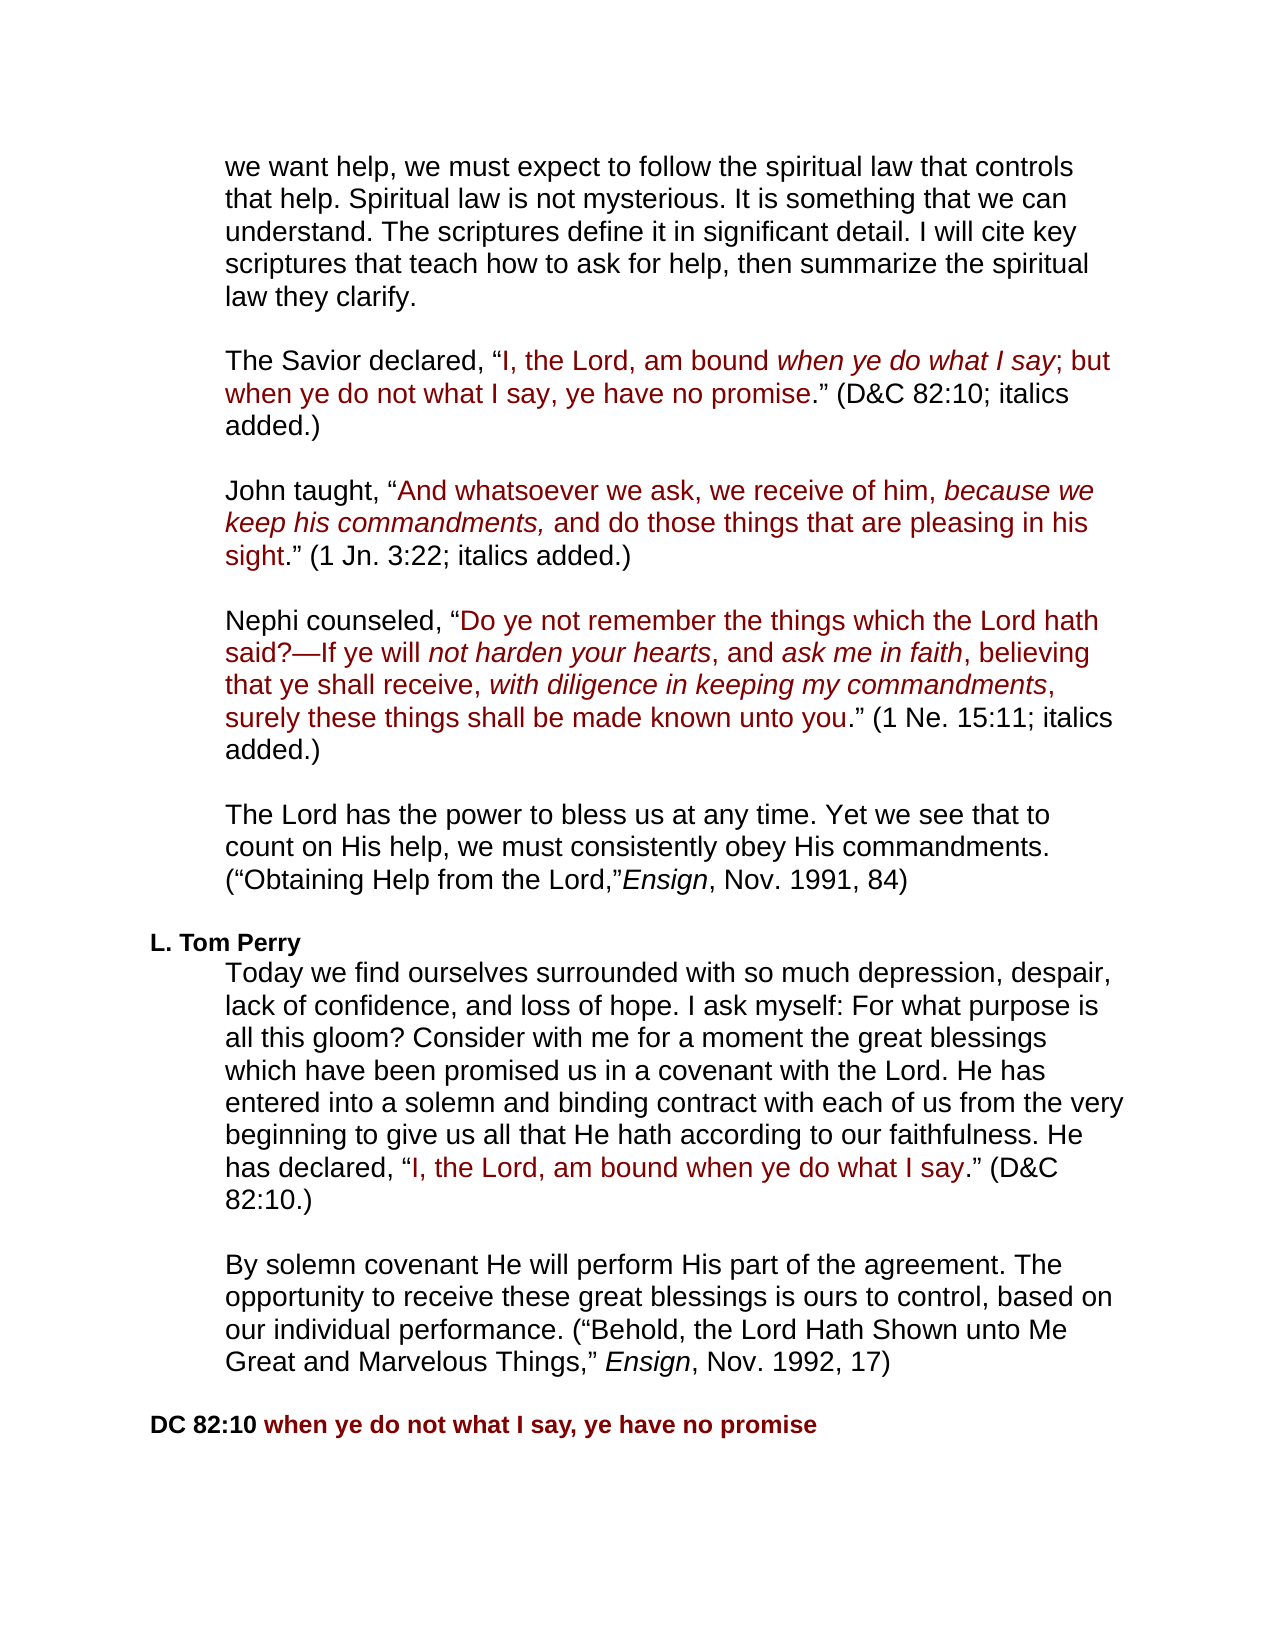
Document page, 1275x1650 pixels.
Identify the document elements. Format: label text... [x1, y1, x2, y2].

text The Lord has the power to bless us at any time. Yet we see that to count on His help, we must consistently obey His commandments. (“Obtaining Help from the Lord,”Ensign, Nov. 1991, 84) [225, 798, 1125, 895]
text Nephi counseled, “Do ye not remember the things which the Lord hath said?—If ye will not harden your hearts, and ask me in faith, believing that ye shall receive, with diligence in keeping my commandments, surely these things shall be made known unto you.” (1 Ne. 15:11; italics added.) [225, 603, 1125, 766]
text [225, 150, 1125, 312]
text Today we find ourselves surrounded with so much depression, despair, lack of confidence, and loss of hope. I ask myself: For what purpose is all this gloom? Consider with me for a moment the great blessings which have been promised us in a covenant with the Lord. He has entered into a solemn and binding contract with each of us from the very beginning to give us all that He hath according to our faithfulness. He has declared, “I, the Lord, am bound when ye do what I say.” (D&C 82:10.) [225, 956, 1125, 1215]
text John taught, “And whatsoever we ask, we receive of him, because we keep his commandments, and do those things that are pleasing in his sight.” (1 Jn. 3:22; italics added.) [225, 474, 1125, 571]
text By solemn covenant He will perform His part of the agreement. The opportunity to receive these great blessings is ours to control, based on our individual performance. (“Behold, the Lord Hath Shown unto Me Great and Marvelous Things,” Ensign, Nov. 1992, 17) [225, 1248, 1125, 1377]
text DC 82:10 when ye do not what I say, ye have no promise [150, 1410, 1125, 1438]
text L. Tom Perry [150, 927, 1125, 956]
text The Savior declared, “I, the Lord, am bound when ye do what I say; but when ye do not what I say, ye have no promise.” (D&C 82:10; italics added.) [225, 344, 1125, 442]
